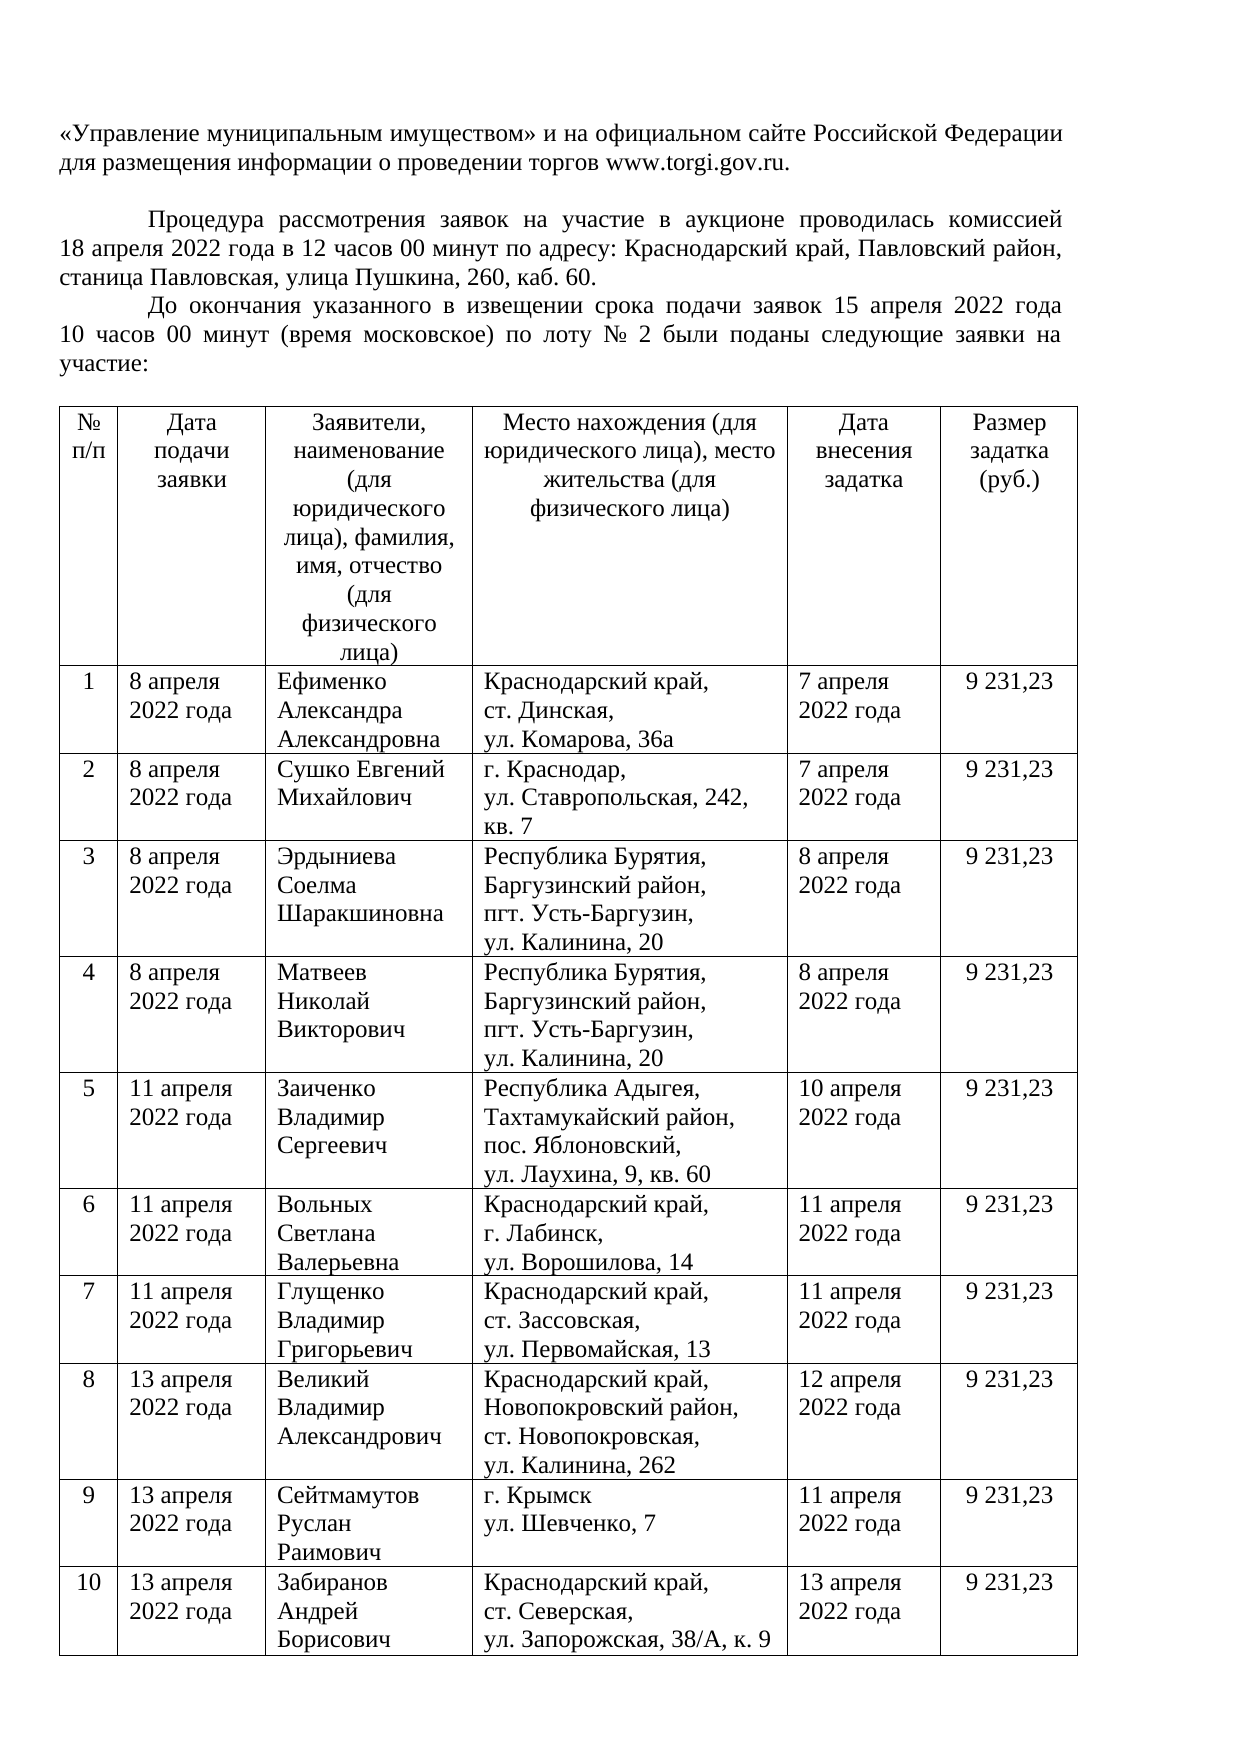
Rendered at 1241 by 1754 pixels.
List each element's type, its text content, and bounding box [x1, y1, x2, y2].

table_header Размер задатка (руб.) [941, 407, 1077, 665]
table_cell Глущенко Владимир Григорьевич [266, 1276, 472, 1363]
text До окончания указанного в извещении срока подачи заявок 15 апреля 2022 года 10 часов 00 минут (время московское) по лоту № 2 были поданы следующие заявки на участие: [59, 291, 1063, 377]
table_cell 7 [60, 1276, 117, 1363]
table_cell 4 [60, 957, 117, 1072]
table_header № п/п [60, 407, 117, 665]
table_cell 9 231,23 [941, 1189, 1077, 1275]
table_cell Сушко Евгений Михайлович [266, 754, 472, 840]
table_cell 13 апреля 2022 года [118, 1567, 265, 1655]
table_cell Забиранов Андрей Борисович [266, 1567, 472, 1655]
table_cell 9 231,23 [941, 1480, 1077, 1566]
table_cell Эрдыниева Соелма Шаракшиновна [266, 841, 472, 956]
text Процедура рассмотрения заявок на участие в аукционе проводилась комиссией 18 апреля 2022 года в 12 часов 00 минут по адресу: Краснодарский край, Павловский район, станица Павловская, улица Пушкина, 260, каб. 60. [59, 204, 1063, 291]
table_cell Республика Адыгея, Тахтамукайский район, пос. Яблоновский, ул. Лаухина, 9, кв. 60 [473, 1073, 787, 1188]
table_cell 8 апреля 2022 года [118, 957, 265, 1072]
table_cell 11 апреля 2022 года [788, 1480, 940, 1566]
table_cell 11 апреля 2022 года [118, 1189, 265, 1275]
table_cell 8 апреля 2022 года [118, 841, 265, 956]
table_cell Ефименко Александра Александровна [266, 666, 472, 753]
table_header Дата внесения задатка [788, 407, 940, 665]
table_cell 11 апреля 2022 года [788, 1276, 940, 1363]
table_cell 8 апреля 2022 года [118, 666, 265, 753]
table_cell 8 апреля 2022 года [788, 841, 940, 956]
table_cell 9 231,23 [941, 841, 1077, 956]
table_cell 9 231,23 [941, 1073, 1077, 1188]
table_cell 8 [60, 1364, 117, 1479]
table_cell 10 [60, 1567, 117, 1655]
table_header Заявители, наименование (для юридического лица), фамилия, имя, отчество (для физического лица) [266, 407, 472, 665]
table_cell 9 231,23 [941, 754, 1077, 840]
table_cell 11 апреля 2022 года [118, 1276, 265, 1363]
table_cell Заиченко Владимир Сергеевич [266, 1073, 472, 1188]
table_cell 5 [60, 1073, 117, 1188]
table_cell Республика Бурятия, Баргузинский район, пгт. Усть-Баргузин, ул. Калинина, 20 [473, 841, 787, 956]
table_cell 8 апреля 2022 года [788, 957, 940, 1072]
table_header Дата подачи заявки [118, 407, 265, 665]
table_cell г. Крымск ул. Шевченко, 7 [473, 1480, 787, 1566]
table_cell 9 231,23 [941, 957, 1077, 1072]
table_cell 1 [60, 666, 117, 753]
table_cell Сейтмамутов Руслан Раимович [266, 1480, 472, 1566]
table_cell 13 апреля 2022 года [788, 1567, 940, 1655]
table_cell 9 231,23 [941, 666, 1077, 753]
table_cell Краснодарский край, Новопокровский район, ст. Новопокровская, ул. Калинина, 262 [473, 1364, 787, 1479]
table_cell 11 апреля 2022 года [788, 1189, 940, 1275]
table_cell г. Краснодар, ул. Ставропольская, 242, кв. 7 [473, 754, 787, 840]
table_cell 6 [60, 1189, 117, 1275]
table_cell Матвеев Николай Викторович [266, 957, 472, 1072]
table_cell 13 апреля 2022 года [118, 1364, 265, 1479]
table_cell Краснодарский край, ст. Северская, ул. Запорожская, 38/А, к. 9 [473, 1567, 787, 1655]
table_header Место нахождения (для юридического лица), место жительства (для физического лица) [473, 407, 787, 665]
table_cell Краснодарский край, ст. Зассовская, ул. Первомайская, 13 [473, 1276, 787, 1363]
table_cell Республика Бурятия, Баргузинский район, пгт. Усть-Баргузин, ул. Калинина, 20 [473, 957, 787, 1072]
table_cell 9 [60, 1480, 117, 1566]
table_cell Краснодарский край, г. Лабинск, ул. Ворошилова, 14 [473, 1189, 787, 1275]
table_cell 3 [60, 841, 117, 956]
table_cell 9 231,23 [941, 1276, 1077, 1363]
table_cell 7 апреля 2022 года [788, 754, 940, 840]
table_cell 8 апреля 2022 года [118, 754, 265, 840]
table_cell Краснодарский край, ст. Динская, ул. Комарова, 36а [473, 666, 787, 753]
table_cell 7 апреля 2022 года [788, 666, 940, 753]
table_cell 11 апреля 2022 года [118, 1073, 265, 1188]
table_cell 2 [60, 754, 117, 840]
table_cell 13 апреля 2022 года [118, 1480, 265, 1566]
table_cell 12 апреля 2022 года [788, 1364, 940, 1479]
table_cell Вольных Светлана Валерьевна [266, 1189, 472, 1275]
table_cell 9 231,23 [941, 1567, 1077, 1655]
table_cell 10 апреля 2022 года [788, 1073, 940, 1188]
table_cell Великий Владимир Александрович [266, 1364, 472, 1479]
table_cell 9 231,23 [941, 1364, 1077, 1479]
